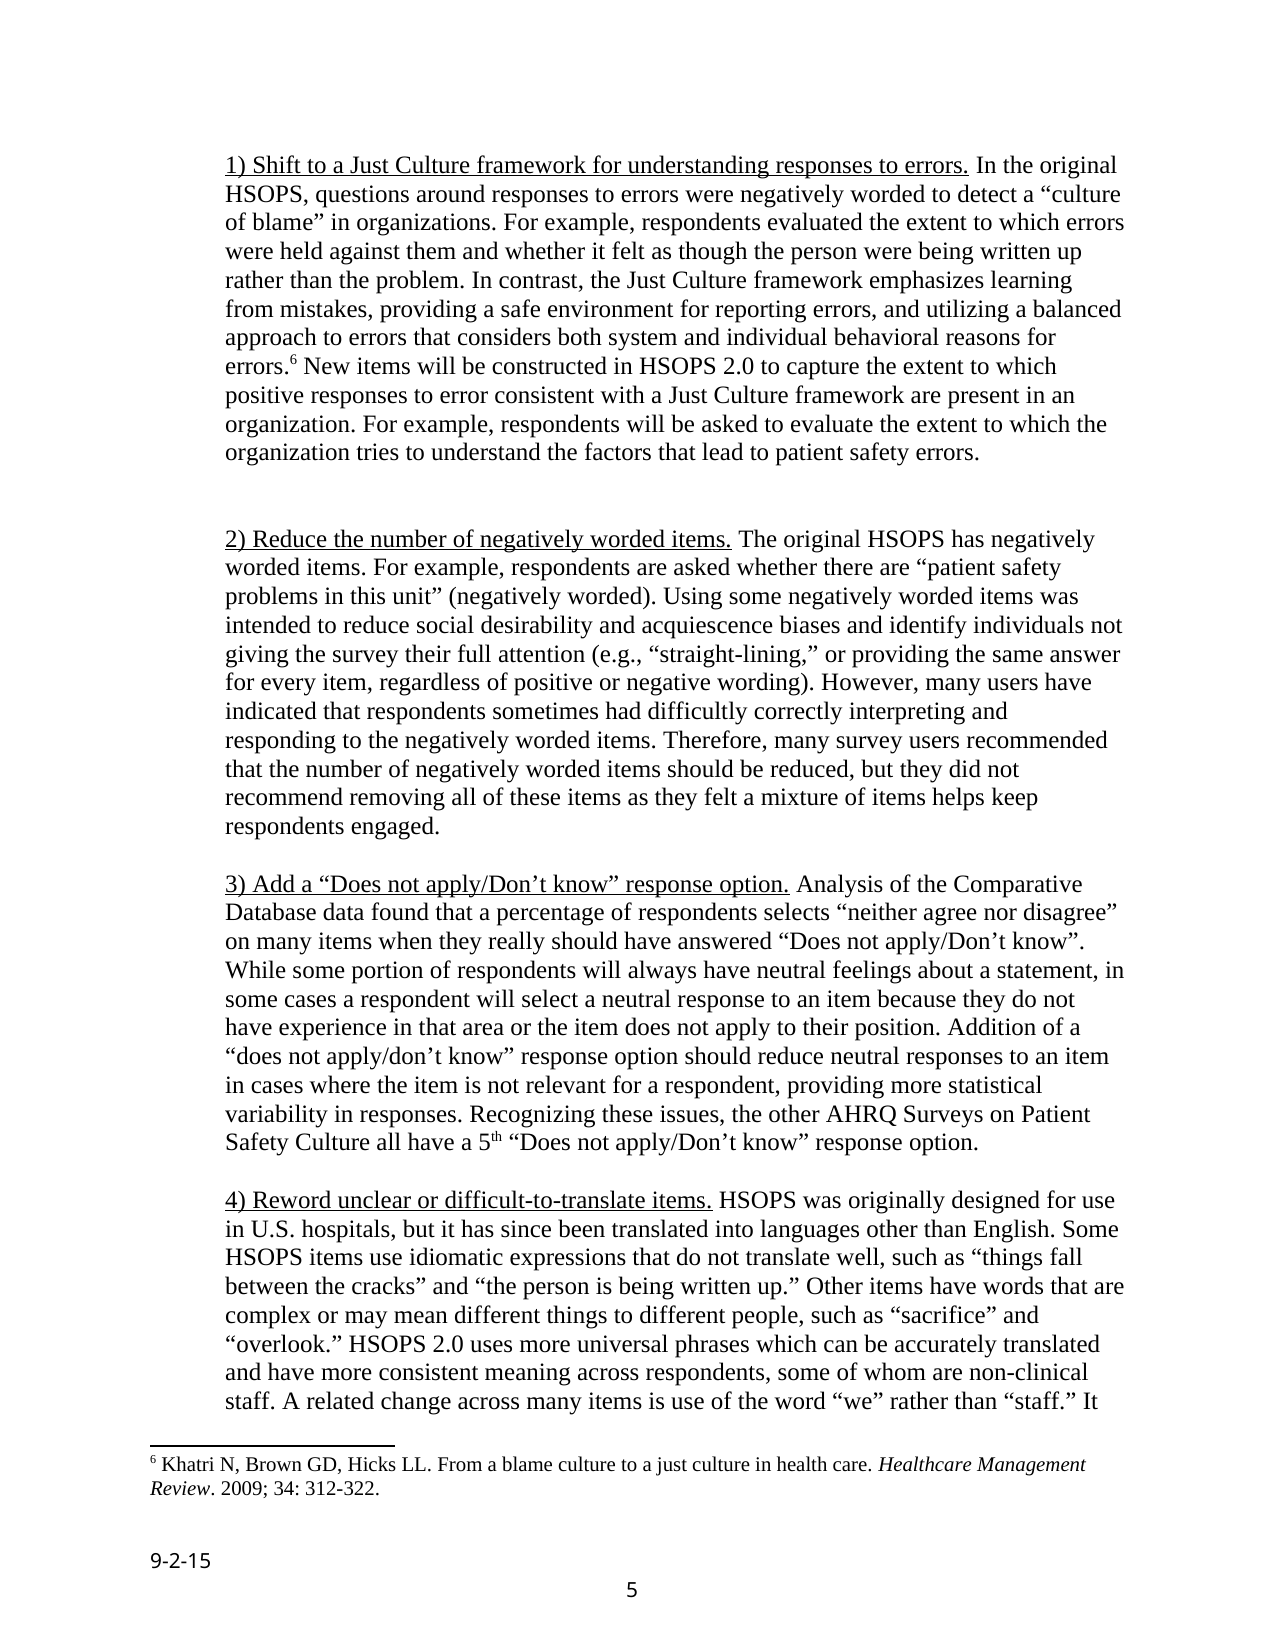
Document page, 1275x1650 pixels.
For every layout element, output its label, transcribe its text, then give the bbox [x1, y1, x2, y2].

list 2) Reduce the number of negatively worded items. The original HSOPS has negatively worded items. For example, respondents are asked whether there are “patient safety problems in this unit” (negatively worded). Using some negatively worded items was intended to reduce social desirability and acquiescence biases and identify individuals not giving the survey their full attention (e.g., “straight-lining,” or providing the same answer for every item, regardless of positive or negative wording). However, many users have indicated that respondents sometimes had difficultly correctly interpreting and responding to the negatively worded items. Therefore, many survey users recommended that the number of negatively worded items should be reduced, but they did not recommend removing all of these items as they felt a mixture of items helps keep respondents engaged. [225, 524, 1125, 840]
list 3) Add a “Does not apply/Don’t know” response option. Analysis of the Comparative Database data found that a percentage of respondents selects “neither agree nor disagree” on many items when they really should have answered “Does not apply/Don’t know”. While some portion of respondents will always have neutral feelings about a statement, in some cases a respondent will select a neutral response to an item because they do not have experience in that area or the item does not apply to their position. Addition of a “does not apply/don’t know” response option should reduce neutral responses to an item in cases where the item is not relevant for a respondent, providing more statistical variability in responses. Recognizing these issues, the other AHRQ Surveys on Patient Safety Culture all have a 5th “Does not apply/Don’t know” response option. [225, 869, 1125, 1156]
list 1) Shift to a Just Culture framework for understanding responses to errors. In the original HSOPS, questions around responses to errors were negatively worded to detect a “culture of blame” in organizations. For example, respondents evaluated the extent to which errors were held against them and whether it felt as though the person were being written up rather than the problem. In contrast, the Just Culture framework emphasizes learning from mistakes, providing a safe environment for reporting errors, and utilizing a balanced approach to errors that considers both system and individual behavioral reasons for errors. New items will be constructed in HSOPS 2.0 to capture the extent to which positive responses to error consistent with a Just Culture framework are present in an organization. For example, respondents will be asked to evaluate the extent to which the organization tries to understand the factors that lead to patient safety errors. [225, 150, 1125, 466]
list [225, 1185, 1125, 1415]
